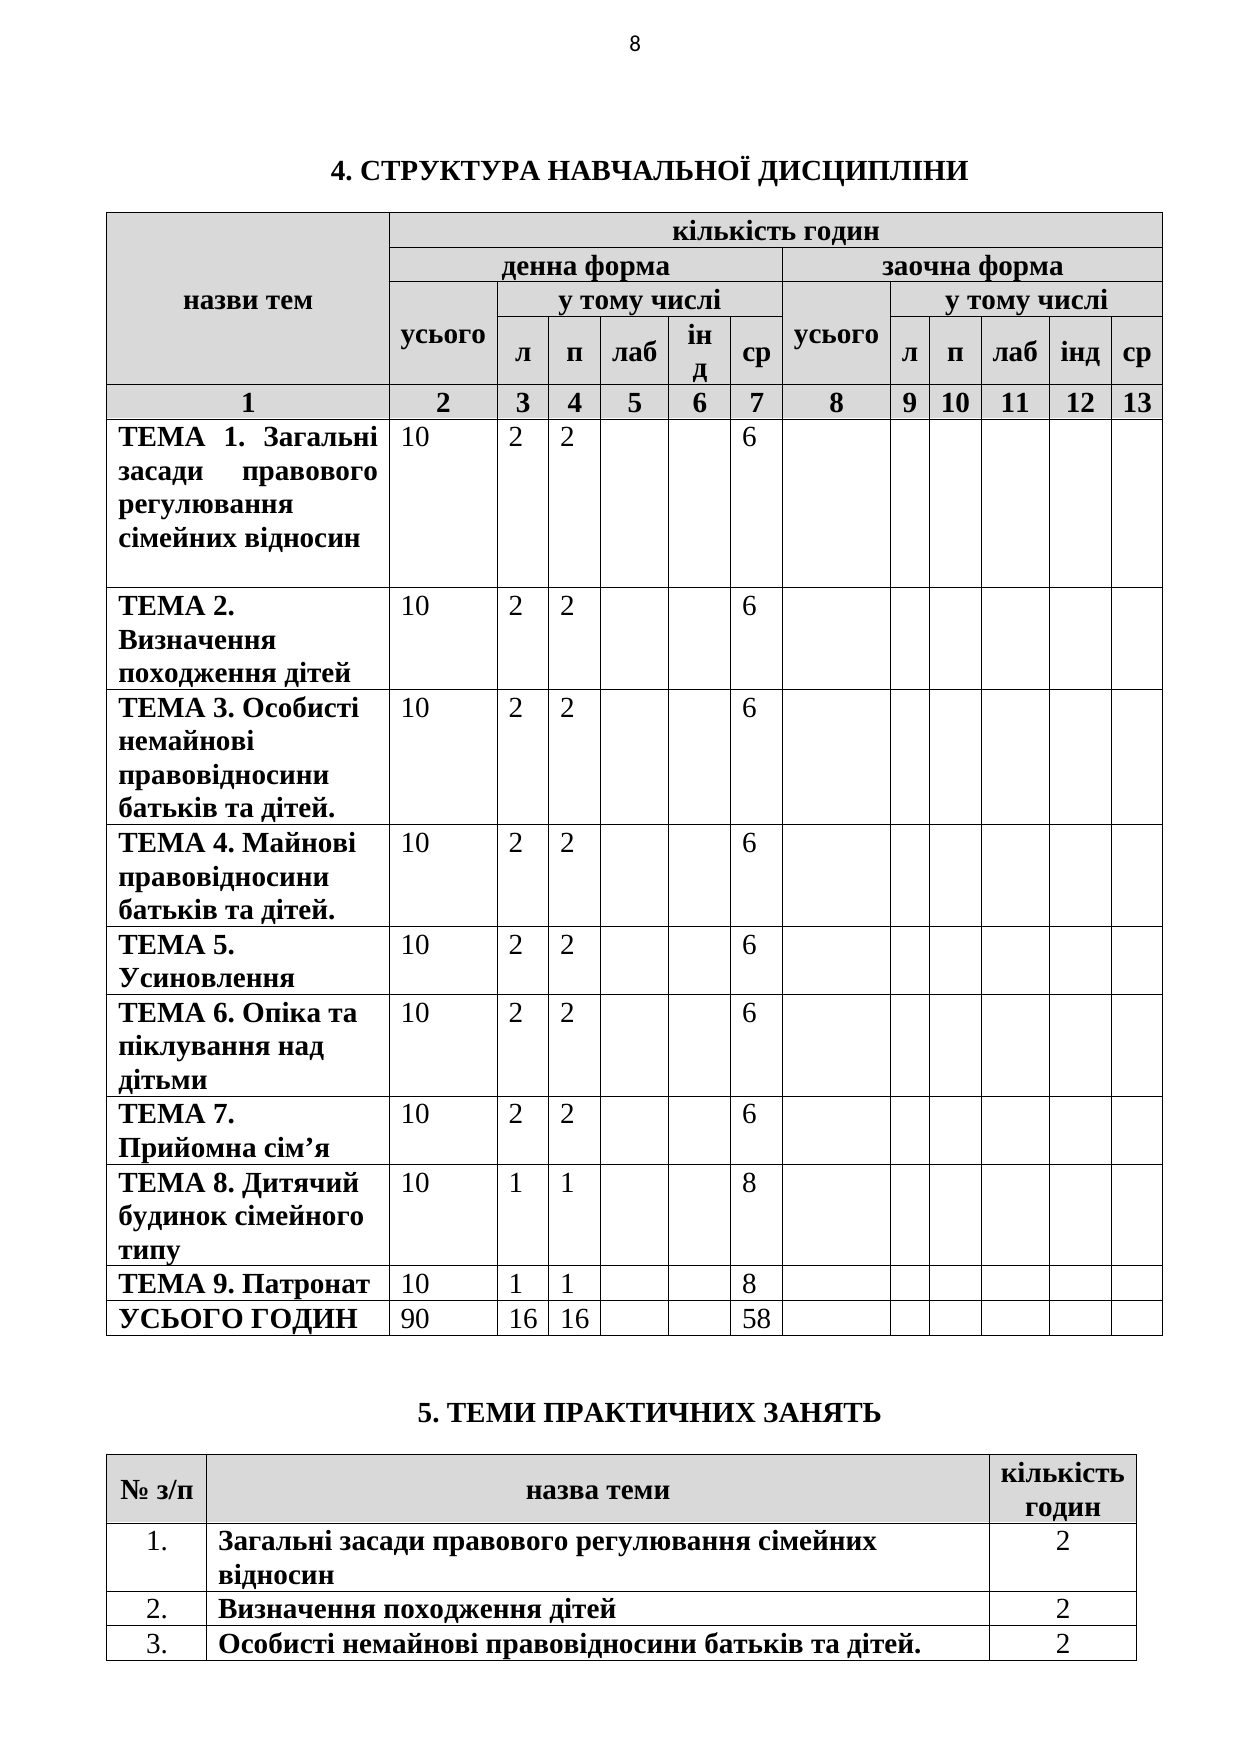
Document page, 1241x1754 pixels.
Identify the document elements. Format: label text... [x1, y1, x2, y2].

table_cell [1050, 588, 1111, 689]
table_cell 2 [549, 690, 600, 824]
table_cell [982, 825, 1049, 926]
table_cell [601, 927, 668, 994]
table_cell [1112, 1165, 1162, 1265]
table_cell 2 [498, 690, 548, 824]
table_cell л [891, 317, 929, 384]
table_cell [783, 825, 890, 926]
table_cell 8 [731, 1266, 782, 1300]
table_cell 8 [731, 1165, 782, 1265]
table_cell [930, 1266, 981, 1300]
table_cell [930, 420, 981, 587]
table_cell [1050, 825, 1111, 926]
table_cell [1050, 690, 1111, 824]
table_cell [669, 588, 730, 689]
table_cell [930, 588, 981, 689]
table_cell [601, 420, 668, 587]
table_cell [601, 1301, 668, 1334]
table_cell [1112, 825, 1162, 926]
table_cell 1. [107, 1524, 206, 1591]
table_cell [1112, 1301, 1162, 1334]
table_cell денна форма [390, 248, 782, 281]
table_cell 2 [498, 420, 548, 587]
table_cell 2 [990, 1524, 1136, 1591]
table_cell [1050, 1301, 1111, 1334]
table_cell 6 [731, 995, 782, 1096]
table_cell 1 [549, 1266, 600, 1300]
table_cell [1050, 995, 1111, 1096]
table_cell 4 [549, 385, 600, 418]
table_cell [982, 690, 1049, 824]
table_cell усього [783, 282, 890, 384]
table_cell [891, 825, 929, 926]
table_cell [783, 1266, 890, 1300]
table_cell 7 [731, 385, 782, 418]
text 4. СТРУКТУРА НАВЧАЛЬНОЇ ДИСЦИПЛІНИ [118, 153, 1152, 186]
table_cell [601, 1097, 668, 1164]
table_cell ср [731, 317, 782, 384]
table_cell [891, 995, 929, 1096]
table_cell [891, 1097, 929, 1164]
table_cell ТЕМА 5. Усиновлення [107, 927, 389, 994]
table_cell 6 [731, 1097, 782, 1164]
table_cell [783, 1165, 890, 1265]
table_cell 1 [498, 1266, 548, 1300]
table_cell [982, 420, 1049, 587]
table_cell 11 [982, 385, 1049, 418]
table_cell [1050, 927, 1111, 994]
table_cell 3 [498, 385, 548, 418]
table_cell 2 [549, 995, 600, 1096]
table_cell 10 [390, 927, 497, 994]
table_cell усього [390, 282, 497, 384]
table_cell 10 [390, 995, 497, 1096]
table_cell [982, 1165, 1049, 1265]
table_cell ТЕМА 2. Визначення походження дітей [107, 588, 389, 689]
table_cell [1112, 1097, 1162, 1164]
table_cell [669, 690, 730, 824]
table_cell [891, 420, 929, 587]
table_cell [783, 1301, 890, 1334]
table_cell 16 [498, 1301, 548, 1334]
table_cell лаб [601, 317, 668, 384]
table_cell лаб [982, 317, 1049, 384]
table_cell [891, 1165, 929, 1265]
table_cell Визначення походження дітей [207, 1592, 989, 1625]
table_cell [783, 588, 890, 689]
table_cell [930, 690, 981, 824]
table_cell [783, 995, 890, 1096]
table_cell 2 [390, 385, 497, 418]
table_cell 90 [390, 1301, 497, 1334]
table_header назва теми [207, 1455, 989, 1522]
table_cell [669, 420, 730, 587]
table_cell 9 [891, 385, 929, 418]
table_cell 6 [731, 690, 782, 824]
table_cell Загальні засади правового регулювання сімейних відносин [207, 1524, 989, 1591]
table_cell 3. [107, 1626, 206, 1660]
table_cell [930, 995, 981, 1096]
table_cell [669, 927, 730, 994]
table_cell 8 [783, 385, 890, 418]
table_cell 58 [731, 1301, 782, 1334]
table_cell Особисті немайнові правовідносини батьків та дітей. [207, 1626, 989, 1660]
table_cell [930, 825, 981, 926]
table_cell [1050, 1165, 1111, 1265]
table_cell 1 [498, 1165, 548, 1265]
table_cell [783, 420, 890, 587]
table_cell [669, 1165, 730, 1265]
table_cell л [498, 317, 548, 384]
table_header назви тем [107, 213, 389, 384]
table_cell [982, 1266, 1049, 1300]
table_cell 2 [498, 927, 548, 994]
table_cell [891, 588, 929, 689]
table_cell 2 [549, 825, 600, 926]
table_cell [601, 588, 668, 689]
table_cell 2 [498, 995, 548, 1096]
table_header № з/п [107, 1455, 206, 1522]
table_cell [669, 995, 730, 1096]
table_cell ТЕМА 6. Опіка та піклування над дітьми [107, 995, 389, 1096]
text 5. ТЕМИ ПРАКТИЧНИХ ЗАНЯТЬ [118, 1395, 1152, 1428]
table_cell 2. [107, 1592, 206, 1625]
table_cell [891, 1266, 929, 1300]
table_cell 10 [390, 1097, 497, 1164]
table_cell [1112, 588, 1162, 689]
table_cell 1 [107, 385, 389, 418]
table_cell [1112, 927, 1162, 994]
table_cell [982, 1301, 1049, 1334]
table_cell [891, 690, 929, 824]
table_cell [1050, 420, 1111, 587]
table_cell [601, 1165, 668, 1265]
table_cell ТЕМА 9. Патронат [107, 1266, 389, 1300]
table_cell 6 [731, 825, 782, 926]
table_cell [1050, 1266, 1111, 1300]
table_cell [601, 825, 668, 926]
table_cell 1 [549, 1165, 600, 1265]
table_cell [891, 1301, 929, 1334]
table_cell 6 [731, 588, 782, 689]
table_cell [601, 1266, 668, 1300]
table_cell ТЕМА 1. Загальні засади правового регулювання сімейних відносин [107, 420, 389, 587]
table_cell 6 [731, 420, 782, 587]
table_cell [601, 995, 668, 1096]
table_cell у тому числі [498, 282, 782, 316]
table_cell [783, 690, 890, 824]
table_cell 2 [990, 1592, 1136, 1625]
table_cell 10 [390, 690, 497, 824]
table_cell 2 [498, 1097, 548, 1164]
table_cell [669, 825, 730, 926]
table_cell заочна форма [783, 248, 1162, 281]
table_header кількість годин [990, 1455, 1136, 1522]
table_cell інд [1050, 317, 1111, 384]
table_cell 2 [549, 1097, 600, 1164]
table_cell [930, 1301, 981, 1334]
table_cell [1112, 1266, 1162, 1300]
table_cell [669, 1266, 730, 1300]
table_cell 10 [390, 588, 497, 689]
table_cell 6 [731, 927, 782, 994]
table_cell [1112, 690, 1162, 824]
table_cell 5 [601, 385, 668, 418]
table_cell УСЬОГО ГОДИН [107, 1301, 389, 1334]
table_cell 2 [549, 420, 600, 587]
table_cell [1050, 1097, 1111, 1164]
table_cell [982, 588, 1049, 689]
table_cell ТЕМА 7. Прийомна сім’я [107, 1097, 389, 1164]
table_cell ср [1112, 317, 1162, 384]
table_cell [930, 927, 981, 994]
table_cell [1112, 420, 1162, 587]
table_cell інд [669, 317, 730, 384]
table_cell 10 [390, 825, 497, 926]
table_cell п [549, 317, 600, 384]
table_cell [930, 1165, 981, 1265]
table_header кількість годин [390, 213, 1162, 247]
table_cell 10 [390, 420, 497, 587]
table_cell [601, 690, 668, 824]
table_cell п [930, 317, 981, 384]
table_cell у тому числі [891, 282, 1162, 316]
table_cell [669, 1097, 730, 1164]
table_cell 6 [669, 385, 730, 418]
table_cell [669, 1301, 730, 1334]
table_cell [982, 1097, 1049, 1164]
table_cell [982, 995, 1049, 1096]
table_cell [1112, 995, 1162, 1096]
table_cell 12 [1050, 385, 1111, 418]
table_cell [783, 927, 890, 994]
table_cell [891, 927, 929, 994]
table_cell ТЕМА 8. Дитячий будинок сімейного типу [107, 1165, 389, 1265]
table_cell 2 [990, 1626, 1136, 1660]
table_cell 2 [498, 588, 548, 689]
table_cell 2 [498, 825, 548, 926]
table_cell ТЕМА 3. Особисті немайнові правовідносини батьків та дітей. [107, 690, 389, 824]
table_cell 10 [390, 1165, 497, 1265]
table_cell 10 [390, 1266, 497, 1300]
table_cell [783, 1097, 890, 1164]
table_cell ТЕМА 4. Майнові правовідносини батьків та дітей. [107, 825, 389, 926]
table_cell 2 [549, 588, 600, 689]
table_cell [930, 1097, 981, 1164]
table_cell 10 [930, 385, 981, 418]
table_cell 2 [549, 927, 600, 994]
table_cell 16 [549, 1301, 600, 1334]
table_cell 13 [1112, 385, 1162, 418]
table_cell [982, 927, 1049, 994]
